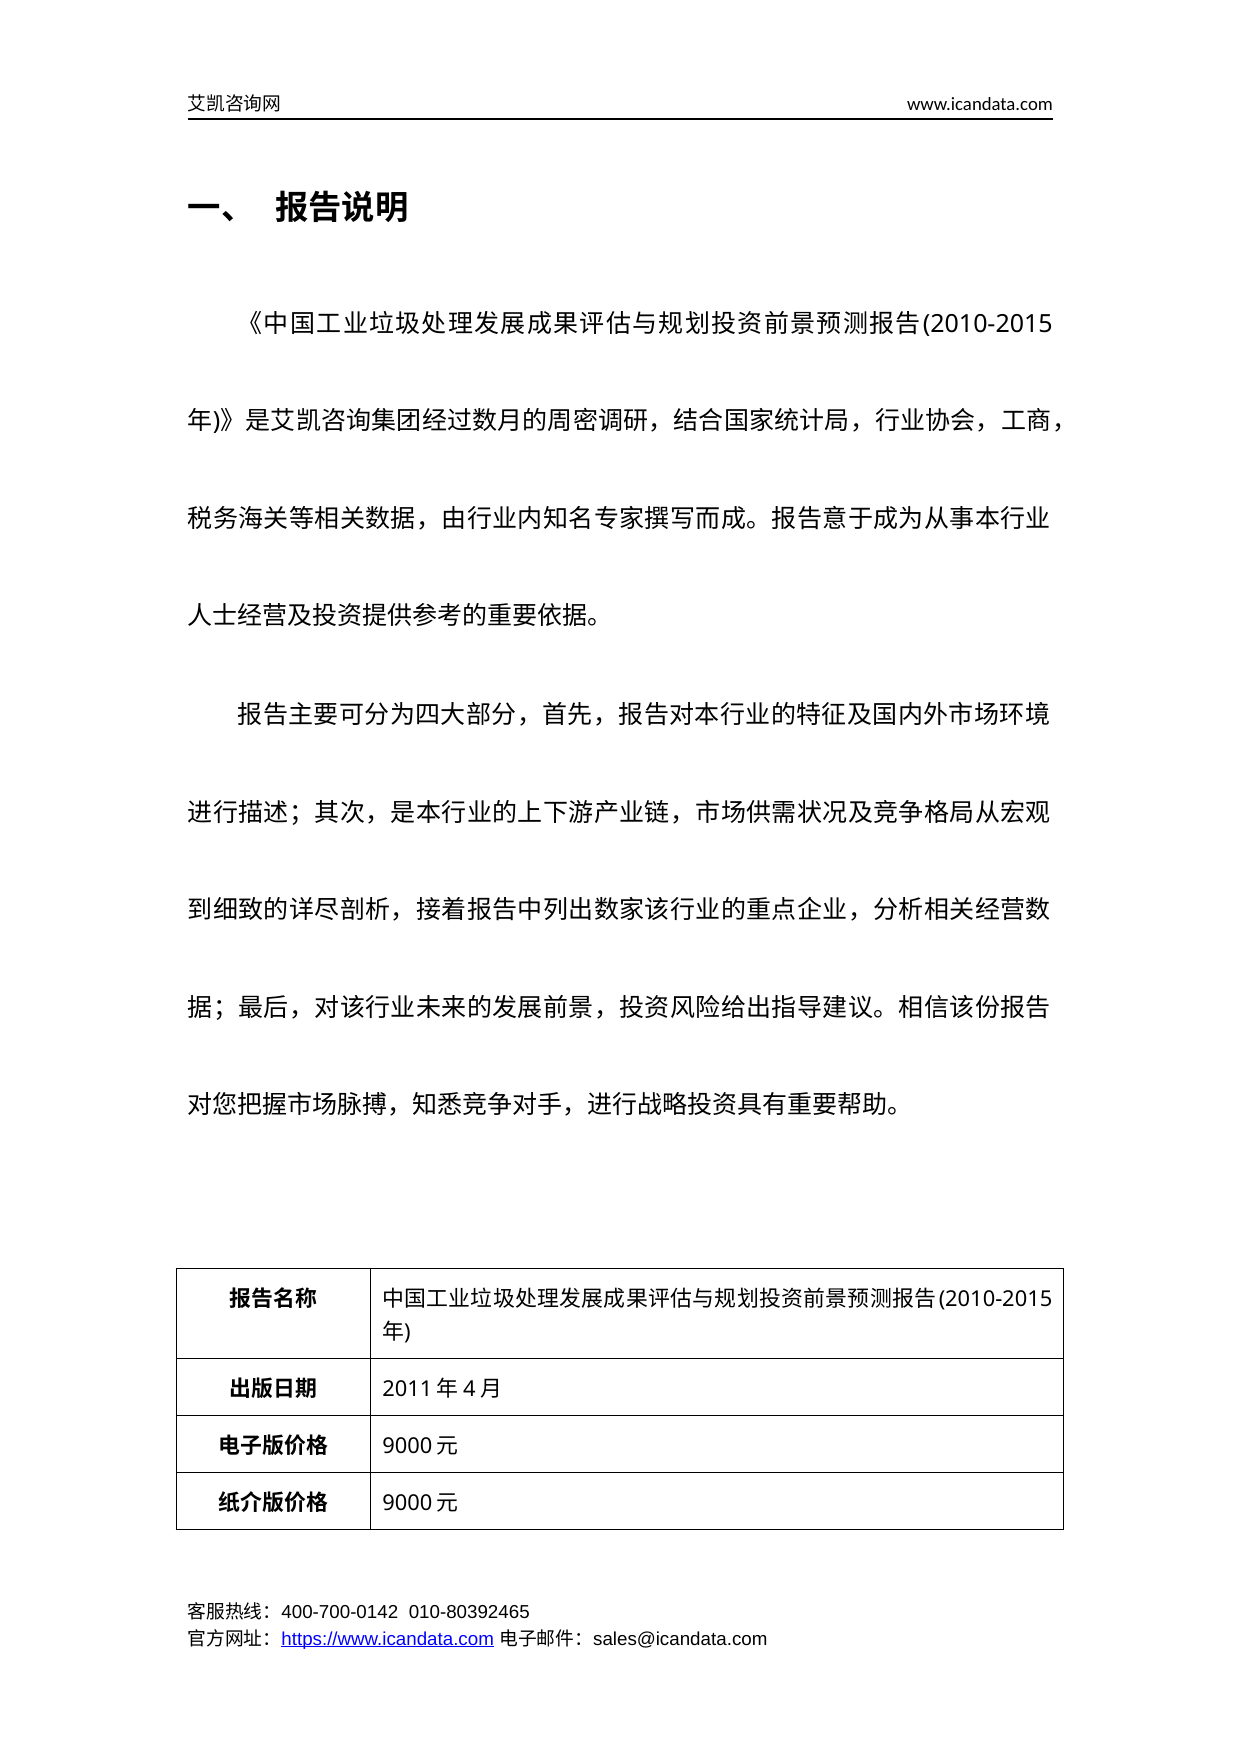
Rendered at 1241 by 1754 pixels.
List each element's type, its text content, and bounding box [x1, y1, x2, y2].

table_cell 出版日期 [177, 1359, 370, 1415]
table_header 中国工业垃圾处理发展成果评估与规划投资前景预测报告(2010-2015年) [371, 1269, 1063, 1358]
table_cell 2011年4月 [371, 1359, 1063, 1415]
table_cell 9000元 [371, 1416, 1063, 1472]
table_cell 9000元 [371, 1473, 1063, 1529]
subtitle 报告说明 [187, 172, 1053, 237]
table_cell 纸介版价格 [177, 1473, 370, 1529]
text 报告主要可分为四大部分，首先，报告对本行业的特征及国内外市场环境进行描述；其次，是本行业的上下游产业链，市场供需状况及竞争格局从宏观到细致的详尽剖析，接着报告中列出数家该行业的重点企业，分析相关经营数据；最后，对该行业未来的发展前景，投资风险给出指导建议。相信该份报告对您把握市场脉搏，知悉竞争对手，进行战略投资具有重要帮助。 [187, 681, 1053, 1136]
text 《中国工业垃圾处理发展成果评估与规划投资前景预测报告(2010-2015年)》是艾凯咨询集团经过数月的周密调研，结合国家统计局，行业协会，工商，税务海关等相关数据，由行业内知名专家撰写而成。报告意于成为从事本行业人士经营及投资提供参考的重要依据。 [187, 289, 1053, 646]
table_cell 电子版价格 [177, 1416, 370, 1472]
table_header 报告名称 [177, 1269, 370, 1358]
